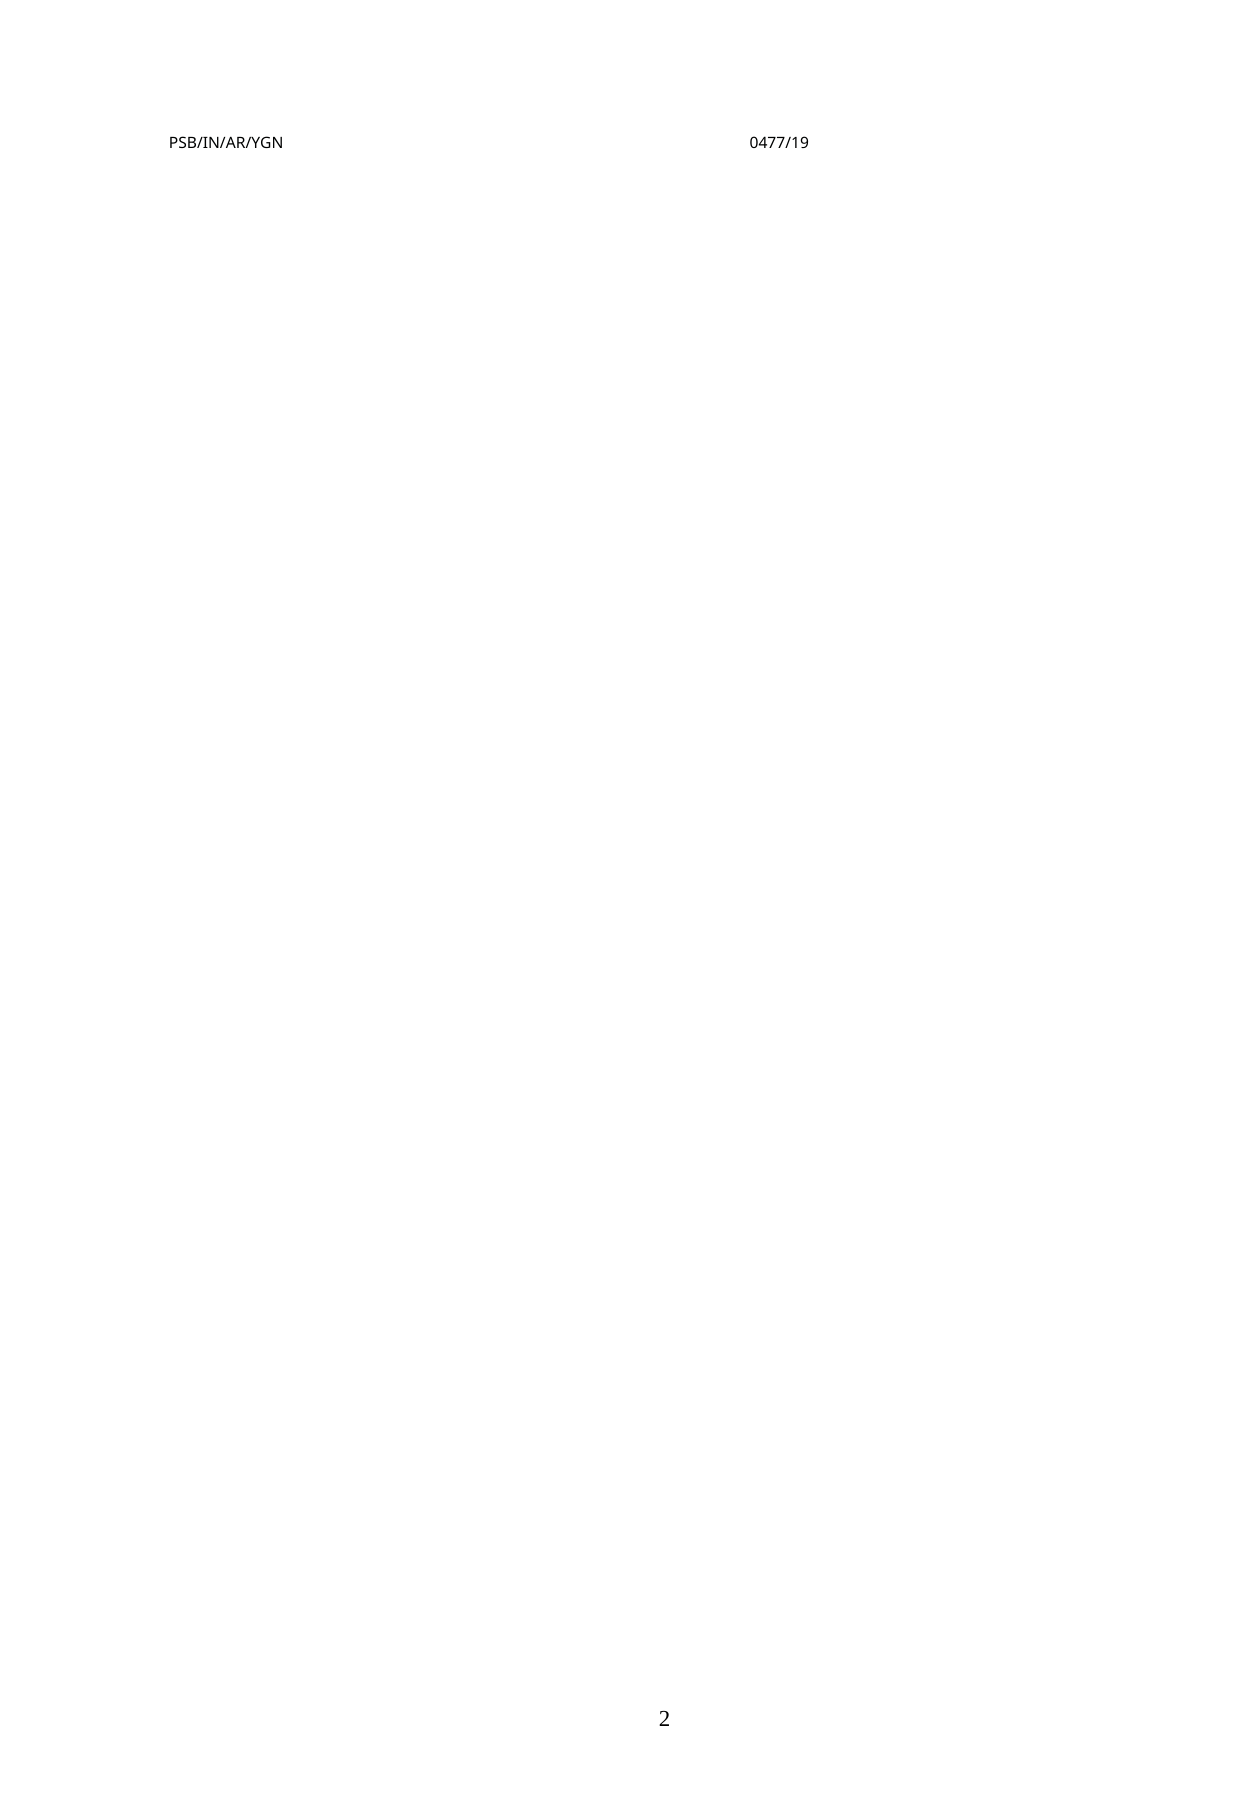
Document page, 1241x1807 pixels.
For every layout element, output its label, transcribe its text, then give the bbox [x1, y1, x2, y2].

text PSB/IN/AR/YGN 0477/19 [169, 132, 1160, 153]
